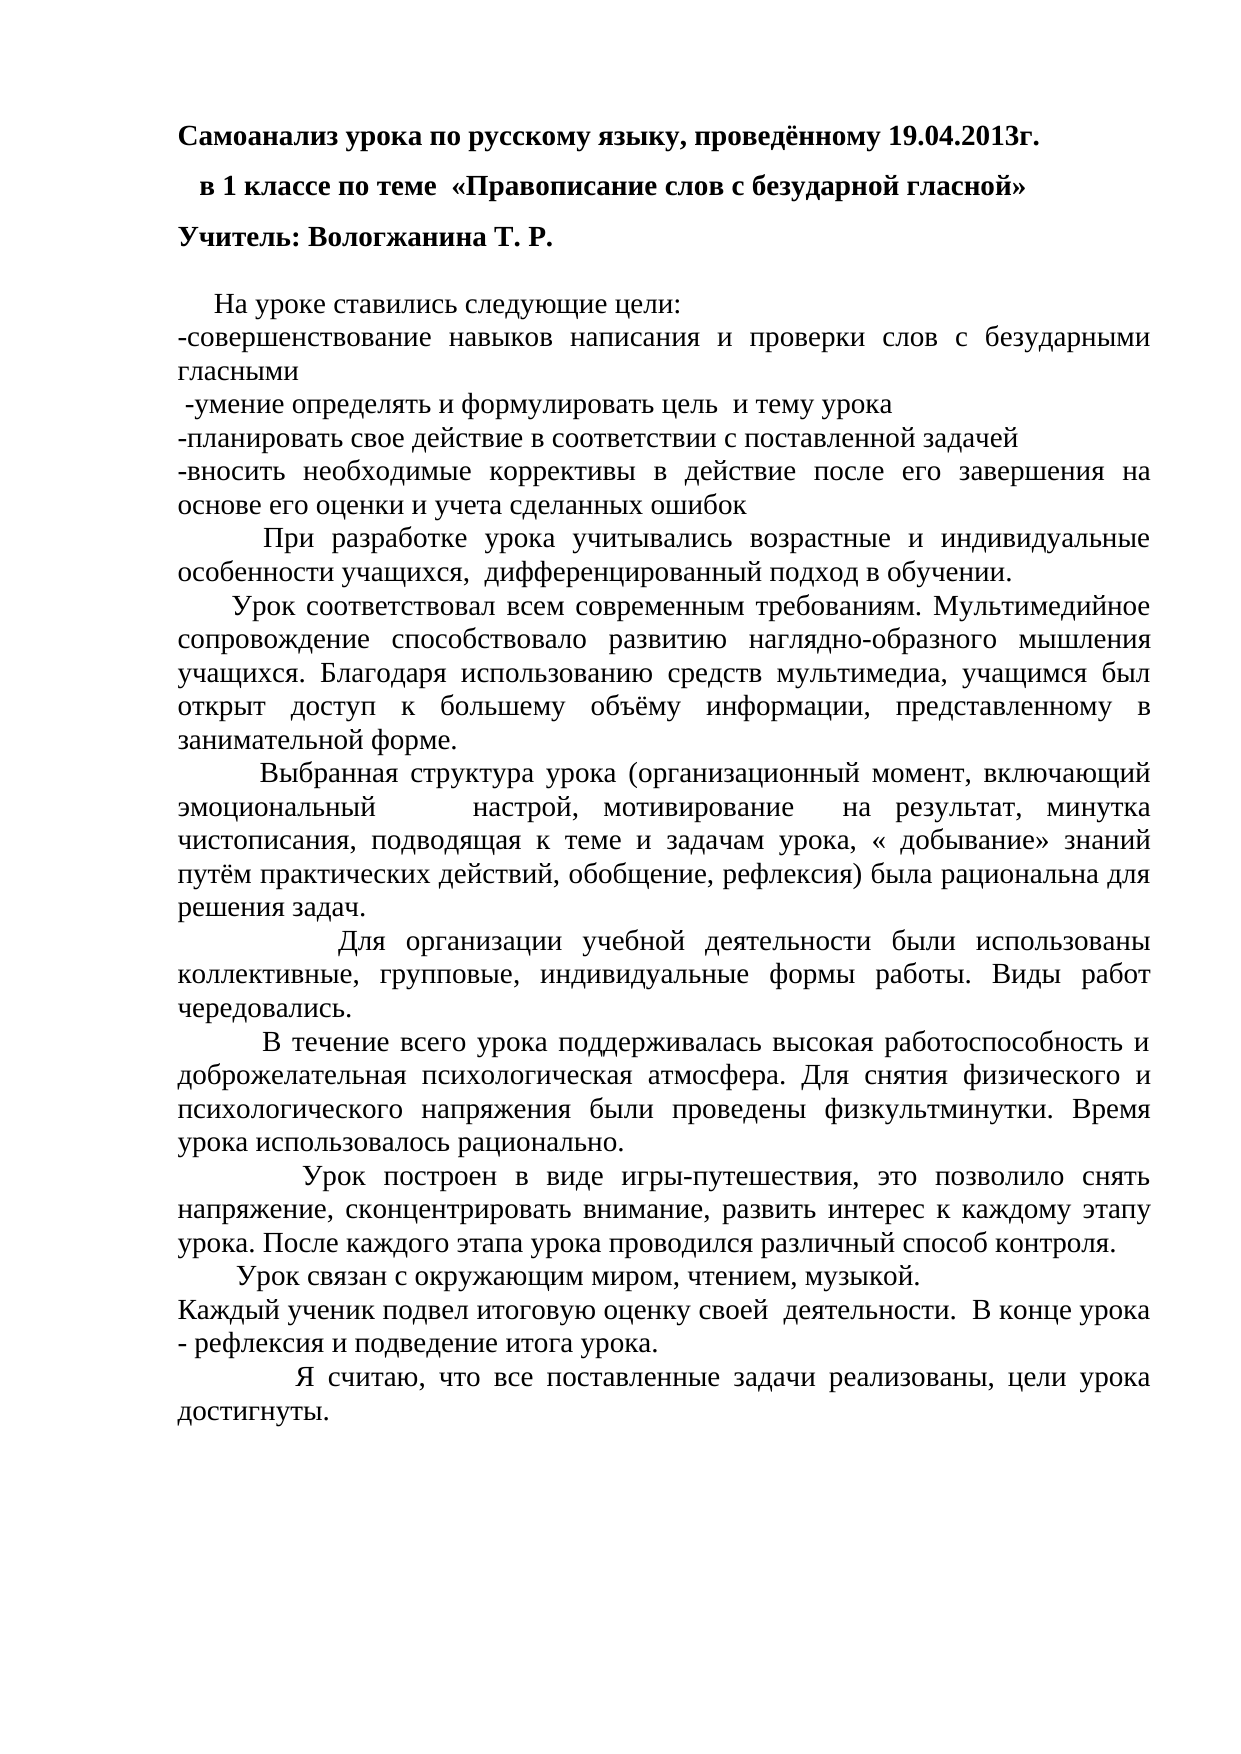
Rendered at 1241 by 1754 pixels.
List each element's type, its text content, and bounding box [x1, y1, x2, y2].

text -умение определять и формулировать цель и тему урока [177, 386, 1152, 420]
text Я считаю, что все поставленные задачи реализованы, цели урока достигнуты. [177, 1359, 1152, 1426]
text в 1 классе по теме «Правописание слов с безударной гласной» [177, 168, 1152, 202]
text Самоанализ урока по русскому языку, проведённому 19.04.2013г. [177, 118, 1152, 152]
text Выбранная структура урока (организационный момент, включающий эмоциональный настрой, мотивирование на результат, минутка чистописания, подводящая к теме и задачам урока, « добывание» знаний путём практических действий, обобщение, рефлексия) была рациональна для решения задач. [177, 755, 1152, 923]
text На уроке ставились следующие цели: [177, 286, 1152, 319]
text Каждый ученик подвел итоговую оценку своей деятельности. В конце урока - рефлексия и подведение итога урока. [177, 1292, 1152, 1359]
text Для организации учебной деятельности были использованы коллективные, групповые, индивидуальные формы работы. Виды работ чередовались. [177, 923, 1152, 1024]
text Учитель: Вологжанина Т. Р. [177, 219, 1152, 252]
text В течение всего урока поддерживалась высокая работоспособность и доброжелательная психологическая атмосфера. Для снятия физического и психологического напряжения были проведены физкультминутки. Время урока использовалось рационально. [177, 1024, 1152, 1158]
text -совершенствование навыков написания и проверки слов с безударными гласными [177, 319, 1152, 386]
text При разработке урока учитывались возрастные и индивидуальные особенности учащихся, дифференцированный подход в обучении. [177, 521, 1152, 588]
text Урок связан с окружающим миром, чтением, музыкой. [177, 1258, 1152, 1292]
text Урок соответствовал всем современным требованиям. Мультимедийное сопровождение способствовало развитию наглядно-образного мышления учащихся. Благодаря использованию средств мультимедиа, учащимся был открыт доступ к большему объёму информации, представленному в занимательной форме. [177, 588, 1152, 755]
text -планировать свое действие в соответствии с поставленной задачей [177, 420, 1152, 453]
text -вносить необходимые коррективы в действие после его завершения на основе его оценки и учета сделанных ошибок [177, 453, 1152, 521]
text Урок построен в виде игры-путешествия, это позволило снять напряжение, сконцентрировать внимание, развить интерес к каждому этапу урока. После каждого этапа урока проводился различный способ контроля. [177, 1158, 1152, 1258]
